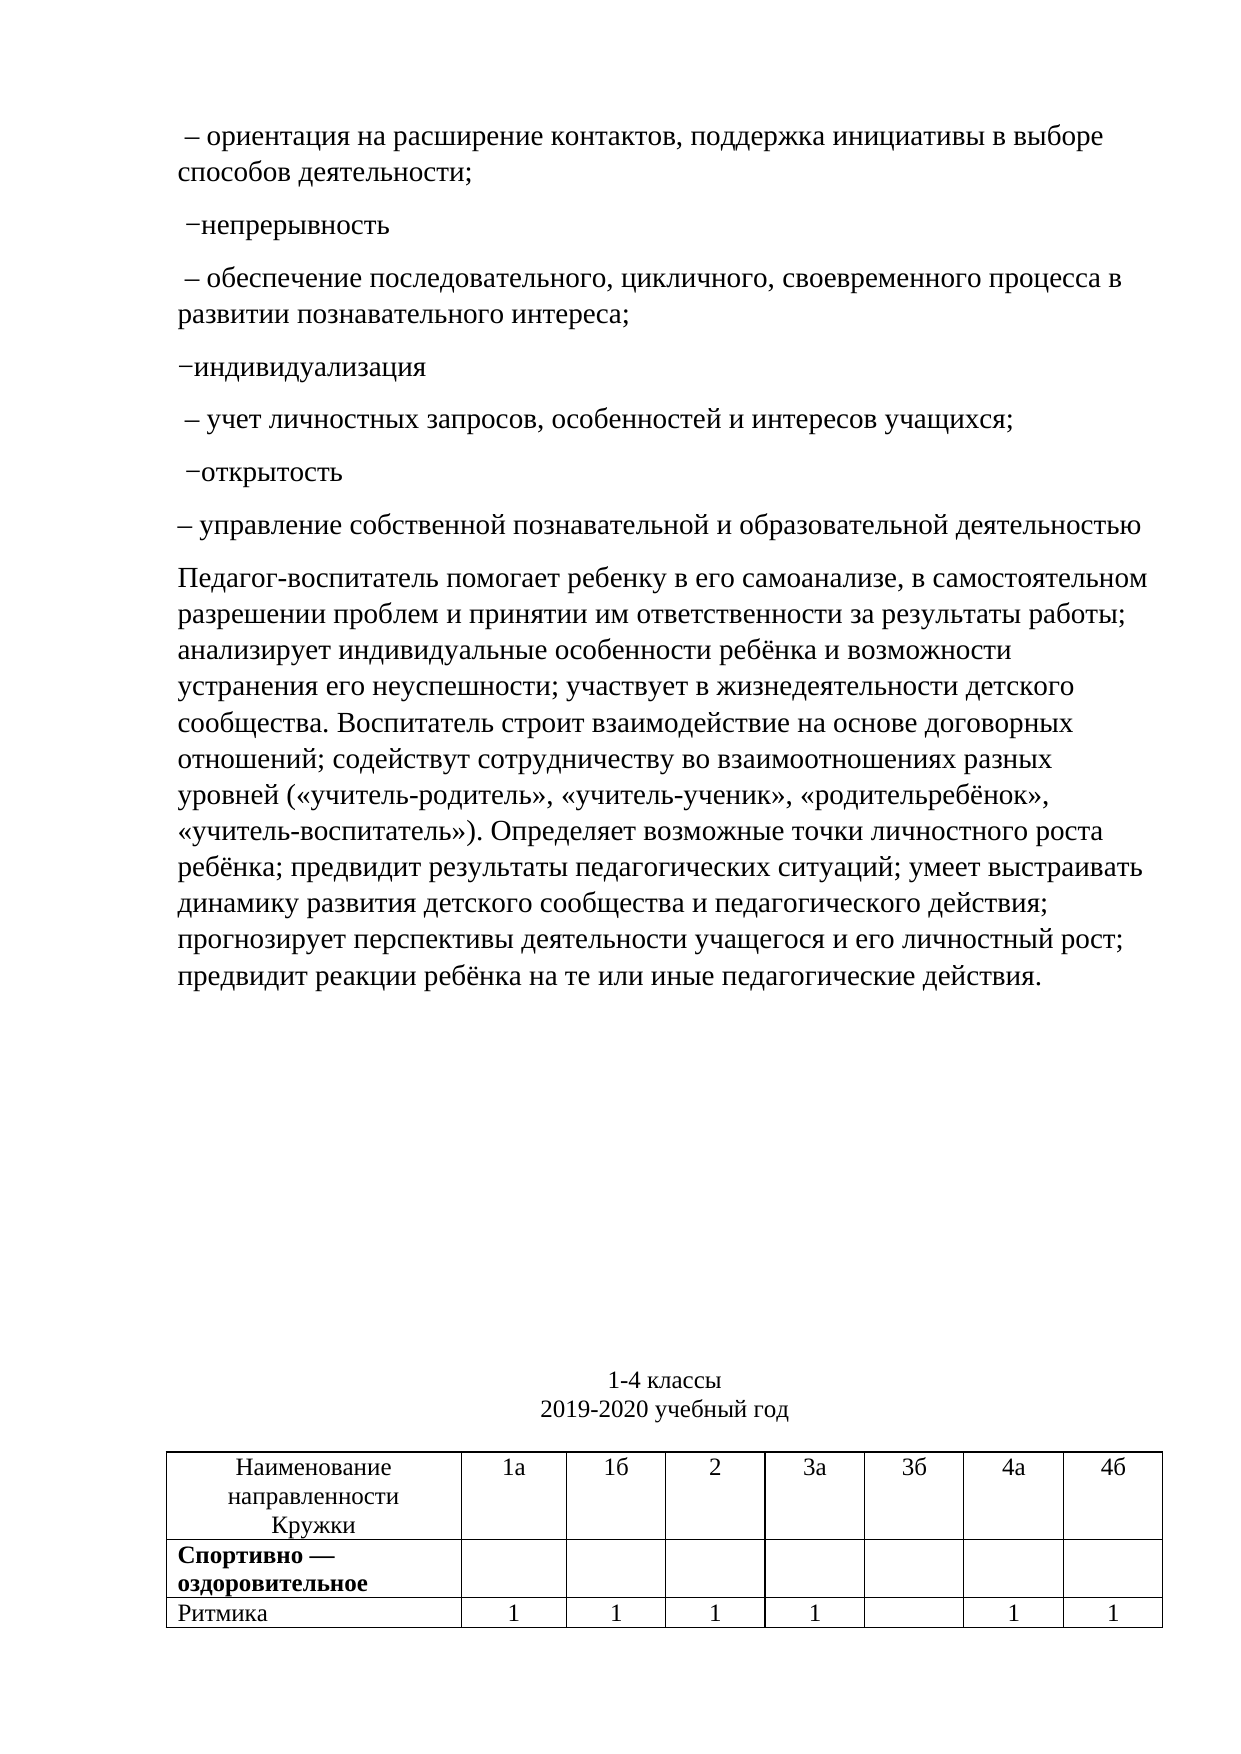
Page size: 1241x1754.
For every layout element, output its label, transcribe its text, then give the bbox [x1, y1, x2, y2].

text 1-4 классы [177, 1365, 1152, 1394]
table_cell Спортивно — оздоровительное [167, 1540, 461, 1597]
table_header 3б [865, 1453, 963, 1539]
text Педагог-воспитатель помогает ребенку в его самоанализе, в самостоятельном разрешении проблем и принятии им ответственности за результаты работы; анализирует индивидуальные особенности ребёнка и возможности устранения его неуспешности; участвует в жизнедеятельности детского сообщества. Воспитатель строит взаимодействие на основе договорных отношений; содействут сотрудничеству во взаимоотношениях разных уровней («учитель-родитель», «учитель-ученик», «родительребёнок», «учитель-воспитатель»). Определяет возможные точки личностного роста ребёнка; предвидит результаты педагогических ситуаций; умеет выстраивать динамику развития детского сообщества и педагогического действия; прогнозирует перспективы деятельности учащегося и его личностный рост; предвидит реакции ребёнка на те или иные педагогические действия. [177, 560, 1152, 991]
table_cell [865, 1598, 963, 1627]
table_cell 1 [666, 1598, 764, 1627]
table_cell Ритмика [167, 1598, 461, 1627]
text −непрерывность [177, 207, 1152, 241]
table_header 2 [666, 1453, 764, 1539]
text – обеспечение последовательного, цикличного, своевременного процесса в развитии познавательного интереса; [177, 260, 1152, 329]
text 2019-2020 учебный год [177, 1394, 1152, 1423]
table_header Наименование направленности Кружки [167, 1453, 461, 1539]
table_cell [1064, 1540, 1162, 1597]
table_cell 1 [766, 1598, 864, 1627]
text – управление собственной познавательной и образовательной деятельностью [177, 507, 1152, 541]
table_cell [766, 1540, 864, 1597]
table_header 1а [462, 1453, 566, 1539]
table_cell [964, 1540, 1063, 1597]
table_cell [865, 1540, 963, 1597]
table_header 4а [964, 1453, 1063, 1539]
table_header 4б [1064, 1453, 1162, 1539]
text – ориентация на расширение контактов, поддержка инициативы в выборе способов деятельности; [177, 118, 1152, 188]
table_cell 1 [1064, 1598, 1162, 1627]
table_header 1б [567, 1453, 665, 1539]
table_cell 1 [964, 1598, 1063, 1627]
table_cell [567, 1540, 665, 1597]
table_cell [666, 1540, 764, 1597]
text −открытость [177, 454, 1152, 488]
table_cell [462, 1540, 566, 1597]
text −индивидуализация [177, 349, 1152, 382]
table_header 3а [766, 1453, 864, 1539]
text – учет личностных запросов, особенностей и интересов учащихся; [177, 402, 1152, 435]
table_cell 1 [567, 1598, 665, 1627]
table_cell 1 [462, 1598, 566, 1627]
